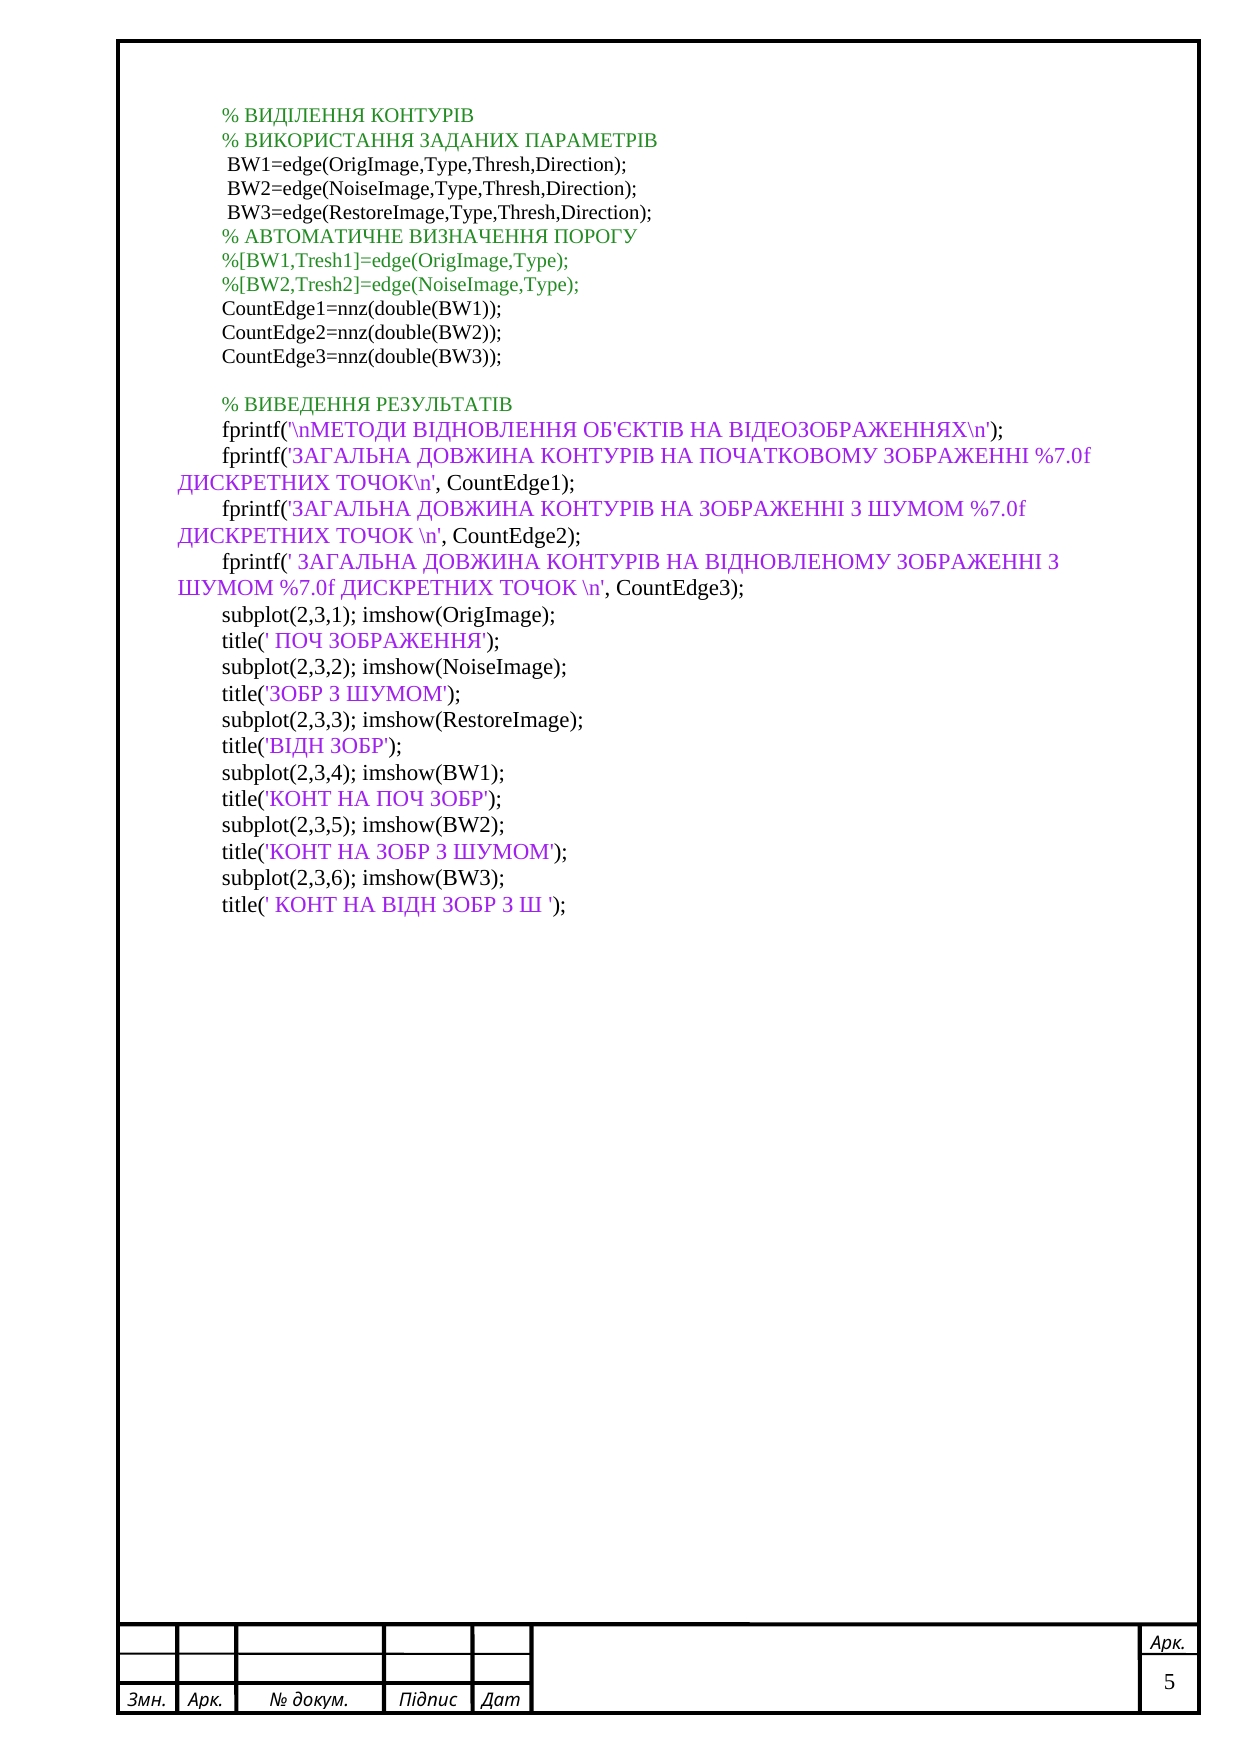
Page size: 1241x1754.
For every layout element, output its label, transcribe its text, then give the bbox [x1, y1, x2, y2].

text % ВИКОРИСТАННЯ ЗАДАНИХ ПАРАМЕТРІВ [177, 127, 1152, 152]
text CountEdge2=nnz(double(BW2)); [177, 320, 1152, 344]
text fprintf('ЗАГАЛЬНА ДОВЖИНА КОНТУРІВ НА ПОЧАТКОВОМУ ЗОБРАЖЕННІ %7.0f ДИСКРЕТНИХ ТОЧОК\n', CountEdge1); [177, 443, 1152, 495]
text CountEdge3=nnz(double(BW3)); [177, 344, 1152, 368]
text title('ВІДН ЗОБР'); [177, 732, 1152, 759]
text % ВИВЕДЕННЯ РЕЗУЛЬТАТІВ [177, 392, 1152, 416]
text title('ЗОБР З ШУМОМ'); [177, 680, 1152, 706]
text BW1=edge(OrigImage,Type,Thresh,Direction); [177, 152, 1152, 176]
text subplot(2,3,4); imshow(BW1); [177, 759, 1152, 785]
text title('КОНТ НА ПОЧ ЗОБР'); [177, 785, 1152, 812]
text CountEdge1=nnz(double(BW1)); [177, 296, 1152, 320]
text %[BW2,Tresh2]=edge(NoiseImage,Type); [177, 272, 1152, 296]
text fprintf('ЗАГАЛЬНА ДОВЖИНА КОНТУРІВ НА ЗОБРАЖЕННІ З ШУМОМ %7.0f ДИСКРЕТНИХ ТОЧОК \n', CountEdge2); [177, 495, 1152, 548]
text subplot(2,3,2); imshow(NoiseImage); [177, 653, 1152, 680]
text BW2=edge(NoiseImage,Type,Thresh,Direction); [177, 176, 1152, 200]
text fprintf('\nМЕТОДИ ВІДНОВЛЕННЯ ОБ'ЄКТІВ НА ВІДЕОЗОБРАЖЕННЯХ\n'); [177, 416, 1152, 443]
text title(' ПОЧ ЗОБРАЖЕННЯ'); [177, 627, 1152, 653]
text % АВТОМАТИЧНЕ ВИЗНАЧЕННЯ ПОРОГУ [177, 224, 1152, 248]
text % ВИДІЛЕННЯ КОНТУРІВ [177, 103, 1152, 127]
text subplot(2,3,3); imshow(RestoreImage); [177, 706, 1152, 732]
text title('КОНТ НА ЗОБР З ШУМОМ'); [177, 838, 1152, 864]
text %[BW1,Tresh1]=edge(OrigImage,Type); [177, 248, 1152, 272]
text subplot(2,3,6); imshow(BW3); [177, 864, 1152, 891]
text BW3=edge(RestoreImage,Type,Thresh,Direction); [177, 200, 1152, 224]
text subplot(2,3,5); imshow(BW2); [177, 812, 1152, 838]
text title(' КОНТ НА ВІДН ЗОБР З Ш '); [177, 891, 1152, 917]
text fprintf(' ЗАГАЛЬНА ДОВЖИНА КОНТУРІВ НА ВІДНОВЛЕНОМУ ЗОБРАЖЕННІ З ШУМОМ %7.0f ДИСКРЕТНИХ ТОЧОК \n', CountEdge3); [177, 548, 1152, 601]
text subplot(2,3,1); imshow(OrigImage); [177, 601, 1152, 627]
